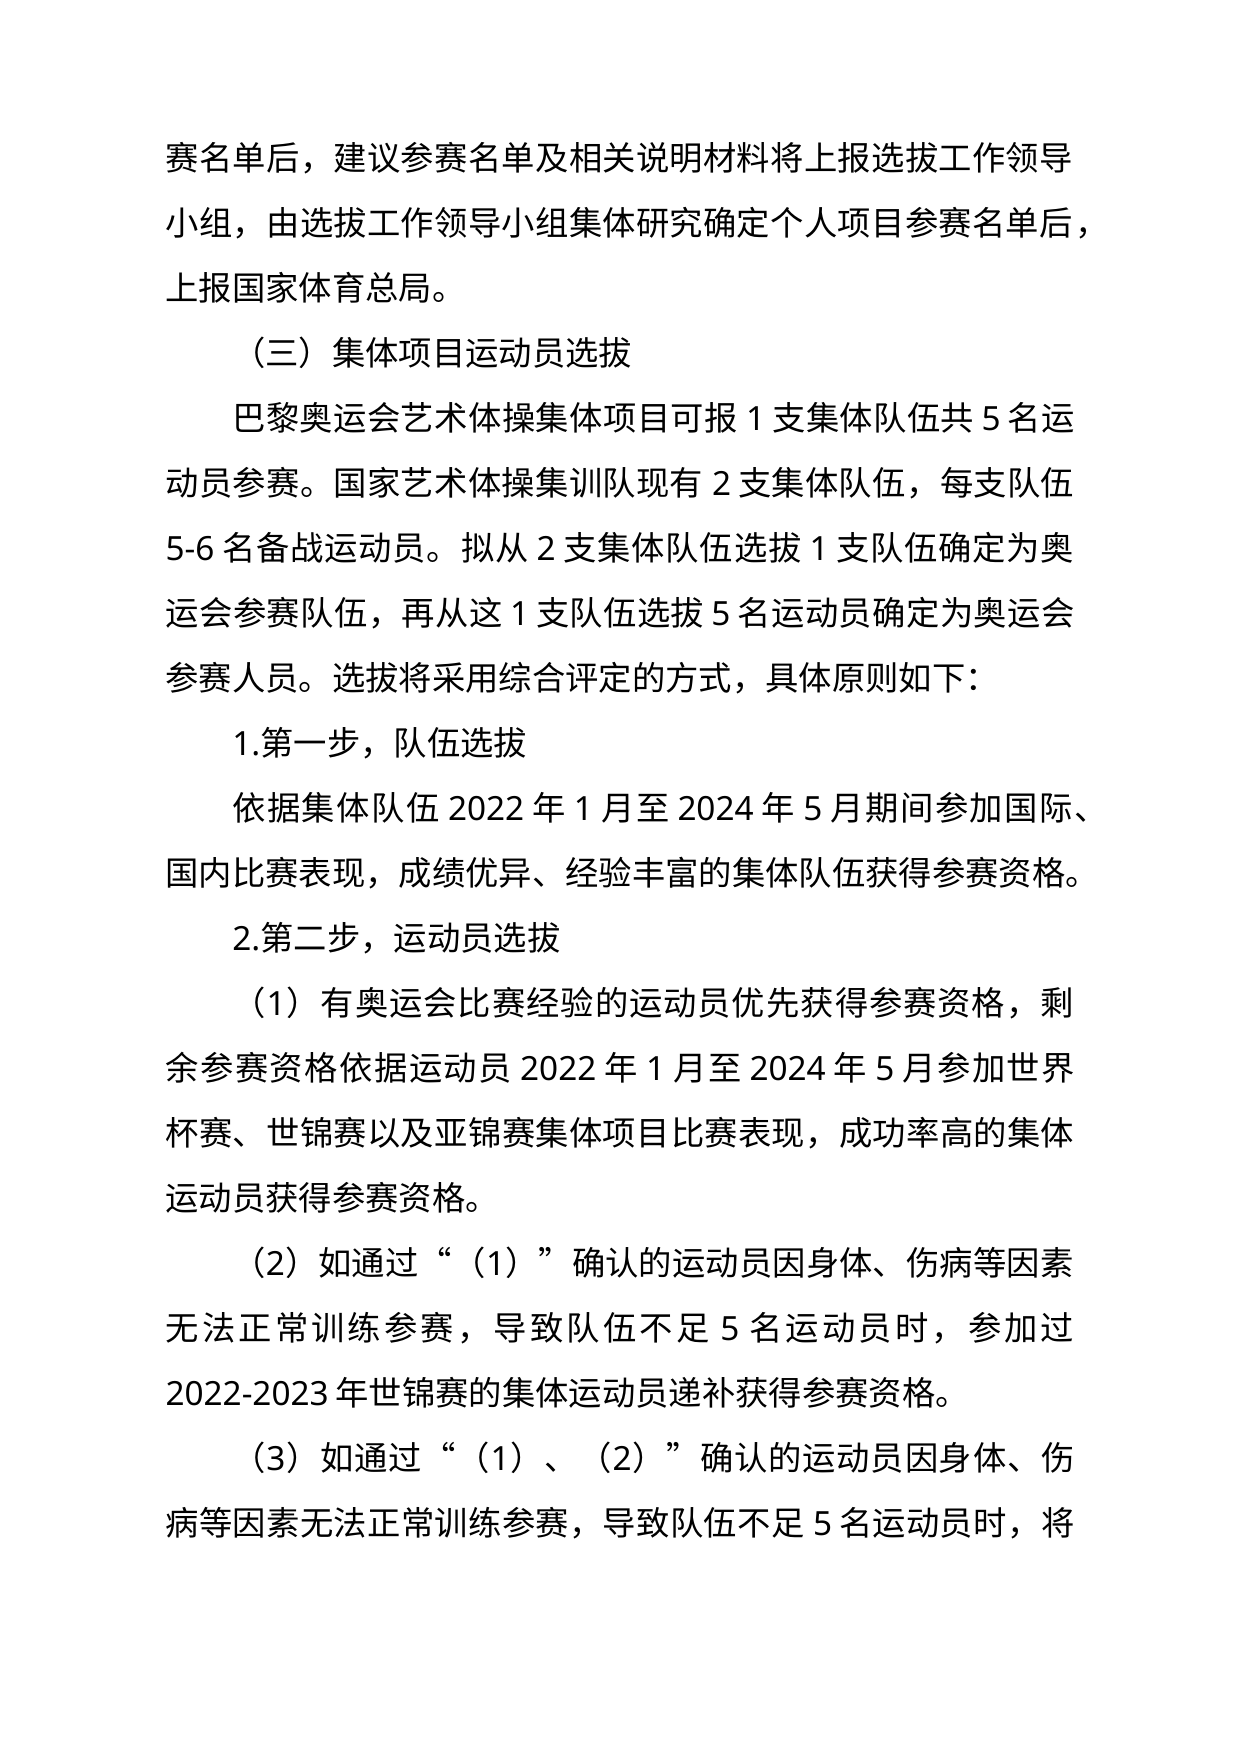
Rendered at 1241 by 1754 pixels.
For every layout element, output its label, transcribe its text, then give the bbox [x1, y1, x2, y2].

text 2.第二步，运动员选拔 [165, 903, 1075, 968]
text 依据集体队伍2022年1月至2024年5月期间参加国际、国内比赛表现，成绩优异、经验丰富的集体队伍获得参赛资格。 [165, 773, 1075, 903]
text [165, 123, 1075, 318]
text 巴黎奥运会艺术体操集体项目可报1支集体队伍共5名运动员参赛。国家艺术体操集训队现有2支集体队伍，每支队伍5-6名备战运动员。拟从2支集体队伍选拔1支队伍确定为奥运会参赛队伍，再从这1支队伍选拔5名运动员确定为奥运会参赛人员。选拔将采用综合评定的方式，具体原则如下： [165, 383, 1075, 708]
text （1）有奥运会比赛经验的运动员优先获得参赛资格，剩余参赛资格依据运动员2022年1月至2024年5月参加世界杯赛、世锦赛以及亚锦赛集体项目比赛表现，成功率高的集体运动员获得参赛资格。 [165, 968, 1075, 1228]
text （2）如通过“（1）”确认的运动员因身体、伤病等因素无法正常训练参赛，导致队伍不足5名运动员时，参加过2022-2023年世锦赛的集体运动员递补获得参赛资格。 [165, 1228, 1075, 1423]
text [165, 1423, 1075, 1553]
text （三）集体项目运动员选拔 [165, 318, 1075, 383]
text 1.第一步，队伍选拔 [165, 708, 1075, 773]
